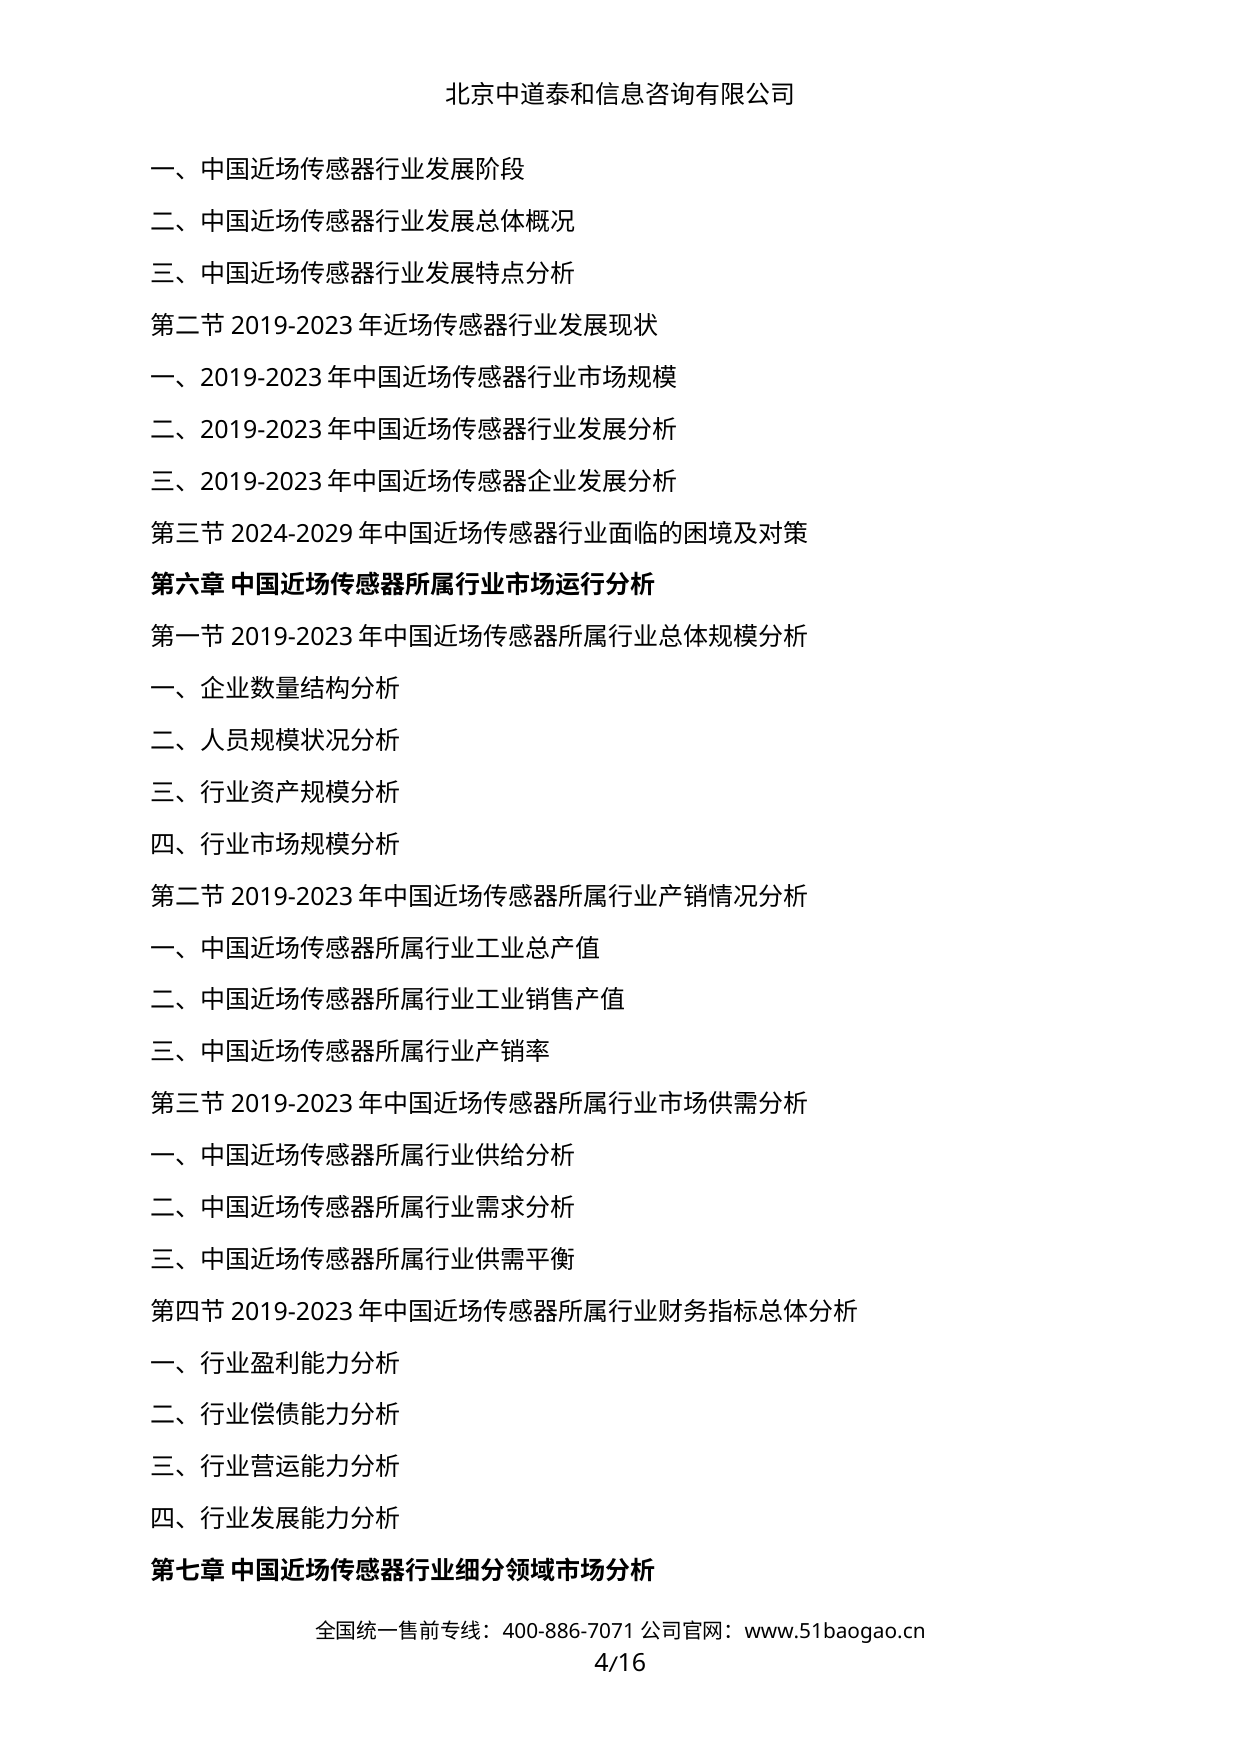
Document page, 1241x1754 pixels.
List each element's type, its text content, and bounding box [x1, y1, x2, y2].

text 一、企业数量结构分析 [150, 669, 1090, 705]
text 第四节 2019-2023年中国近场传感器所属行业财务指标总体分析 [150, 1291, 1090, 1327]
text 一、中国近场传感器所属行业工业总产值 [150, 928, 1090, 964]
text 第三节 2024-2029年中国近场传感器行业面临的困境及对策 [150, 513, 1090, 549]
text 第三节 2019-2023年中国近场传感器所属行业市场供需分析 [150, 1084, 1090, 1120]
text 二、中国近场传感器所属行业工业销售产值 [150, 980, 1090, 1016]
text 四、行业发展能力分析 [150, 1499, 1090, 1535]
text 三、中国近场传感器所属行业供需平衡 [150, 1239, 1090, 1276]
text 二、行业偿债能力分析 [150, 1395, 1090, 1431]
text 三、2019-2023年中国近场传感器企业发展分析 [150, 461, 1090, 497]
text 一、中国近场传感器所属行业供给分析 [150, 1136, 1090, 1172]
text 二、中国近场传感器行业发展总体概况 [150, 202, 1090, 238]
text 三、行业营运能力分析 [150, 1447, 1090, 1483]
text 二、中国近场传感器所属行业需求分析 [150, 1187, 1090, 1224]
text 一、行业盈利能力分析 [150, 1343, 1090, 1379]
text 第二节 2019-2023年近场传感器行业发展现状 [150, 306, 1090, 342]
text 一、2019-2023年中国近场传感器行业市场规模 [150, 357, 1090, 394]
text 第一节 2019-2023年中国近场传感器所属行业总体规模分析 [150, 617, 1090, 653]
text 第六章 中国近场传感器所属行业市场运行分析 [150, 565, 1090, 601]
text 第七章 中国近场传感器行业细分领域市场分析 [150, 1551, 1090, 1587]
text 三、中国近场传感器行业发展特点分析 [150, 254, 1090, 290]
text 四、行业市场规模分析 [150, 824, 1090, 861]
text 二、人员规模状况分析 [150, 721, 1090, 757]
text 一、中国近场传感器行业发展阶段 [150, 150, 1090, 186]
text 第二节 2019-2023年中国近场传感器所属行业产销情况分析 [150, 876, 1090, 912]
text 三、中国近场传感器所属行业产销率 [150, 1032, 1090, 1068]
text 三、行业资产规模分析 [150, 772, 1090, 809]
text 二、2019-2023年中国近场传感器行业发展分析 [150, 409, 1090, 446]
